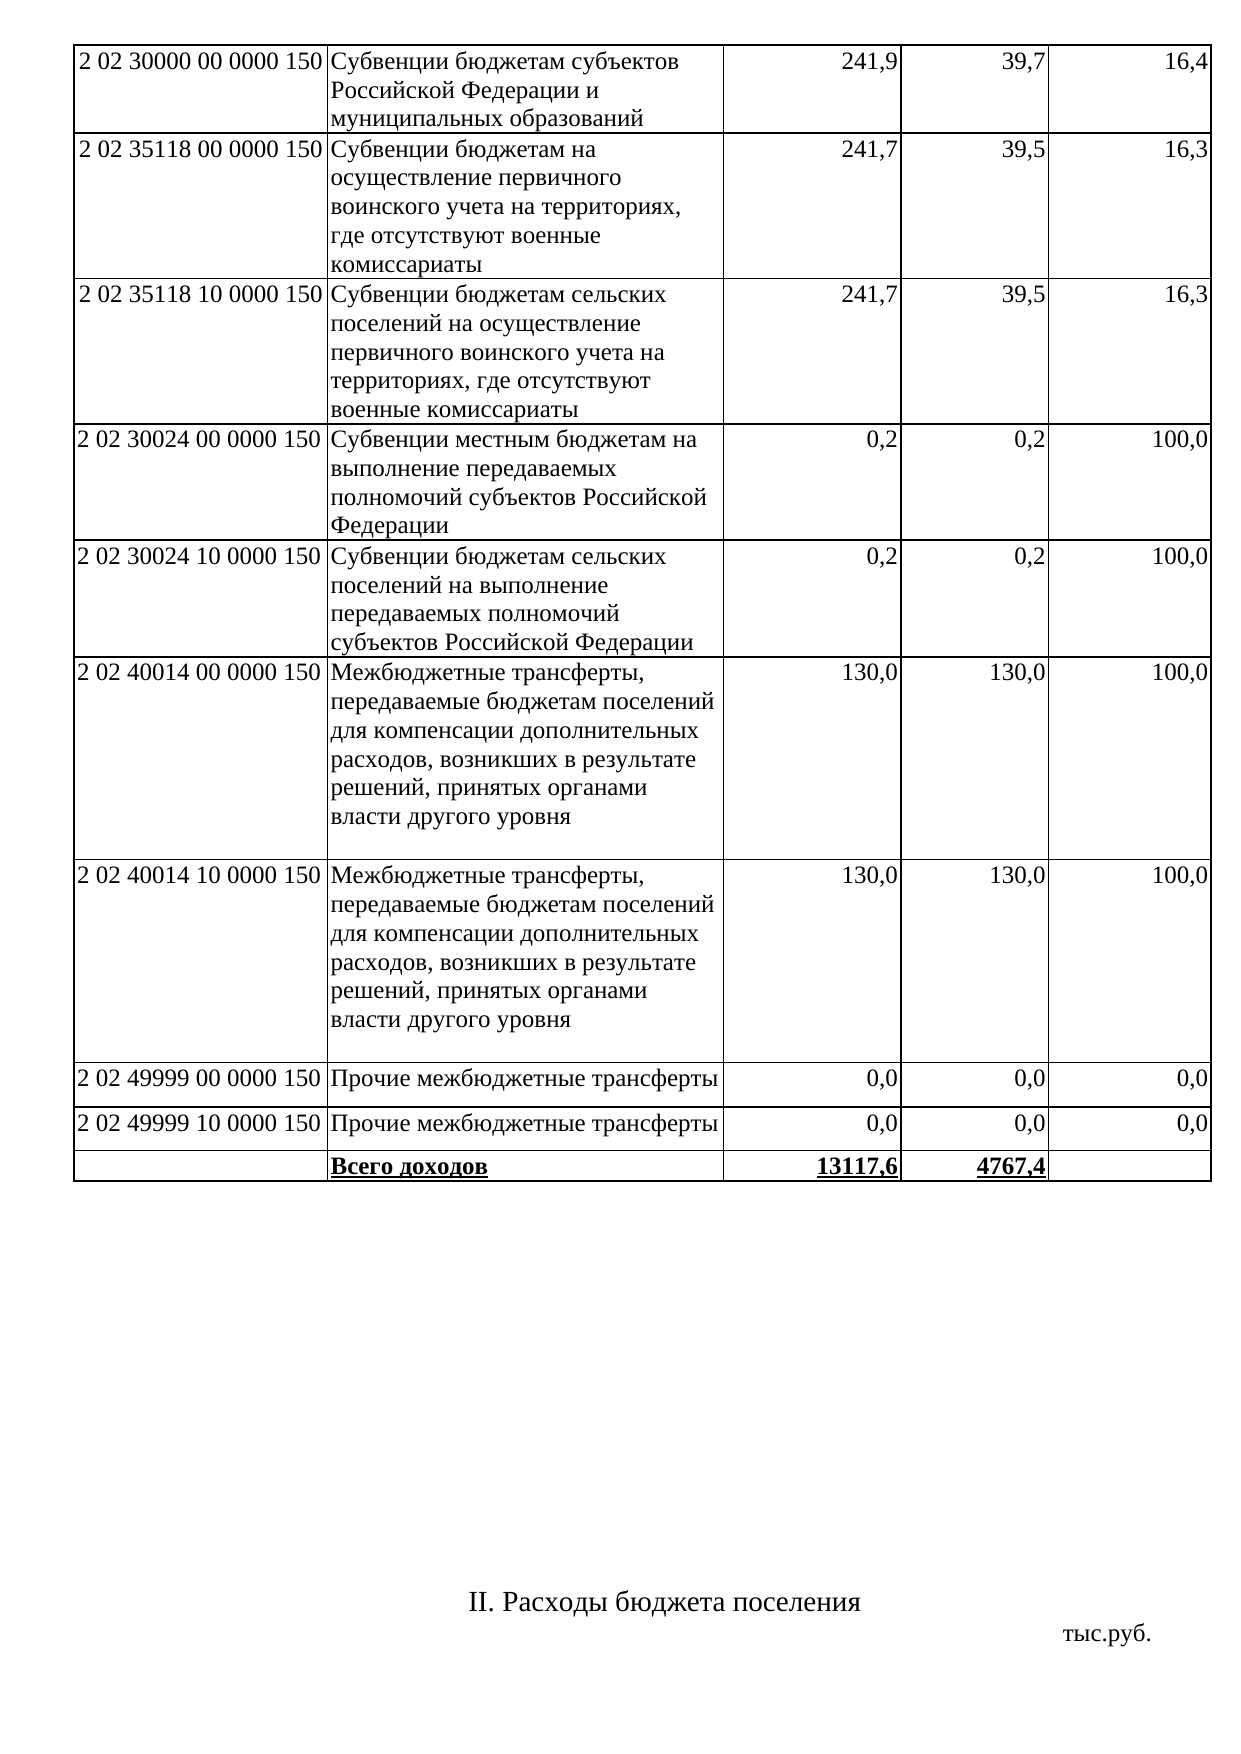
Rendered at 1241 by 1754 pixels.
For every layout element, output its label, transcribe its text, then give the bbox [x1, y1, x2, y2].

table_cell 39,7 [902, 46, 1048, 132]
table_cell 0,0 [902, 1108, 1048, 1150]
table_cell 16,3 [1049, 134, 1210, 277]
table_cell 130,0 [724, 658, 900, 859]
table_cell 0,2 [724, 425, 900, 539]
table_cell 0,0 [902, 1063, 1048, 1106]
table_cell 241,7 [724, 279, 900, 423]
table_cell Субвенции местным бюджетам на выполнение передаваемых полномочий субъектов Российской Федерации [328, 425, 723, 539]
table_cell 2 02 30024 10 0000 150 [75, 541, 327, 656]
table_cell Прочие межбюджетные трансферты [328, 1063, 723, 1106]
table_cell [75, 1151, 327, 1180]
table_cell Всего доходов [328, 1151, 723, 1180]
table_cell 0,2 [724, 541, 900, 656]
table_cell 100,0 [1049, 541, 1210, 656]
table_cell 16,3 [1049, 279, 1210, 423]
text тыс.руб. [177, 1618, 1152, 1646]
table_cell 2 02 40014 10 0000 150 [75, 860, 327, 1062]
table_cell 130,0 [724, 860, 900, 1062]
table_cell 0,0 [724, 1108, 900, 1150]
table_cell 100,0 [1049, 658, 1210, 859]
table_cell 241,7 [724, 134, 900, 277]
table_cell 0,0 [724, 1063, 900, 1106]
table_cell 2 02 35118 10 0000 150 [75, 279, 327, 423]
table_cell 4767,4 [902, 1151, 1048, 1180]
table_cell 2 02 30000 00 0000 150 [75, 46, 327, 132]
table_cell 2 02 40014 00 0000 150 [75, 658, 327, 859]
table_cell 2 02 49999 00 0000 150 [75, 1063, 327, 1106]
table_cell 100,0 [1049, 860, 1210, 1062]
table_cell Межбюджетные трансферты, передаваемые бюджетам поселений для компенсации дополнительных расходов, возникших в результате решений, принятых органами власти другого уровня [328, 658, 723, 859]
table_cell 39,5 [902, 134, 1048, 277]
table_cell Субвенции бюджетам субъектов Российской Федерации и муниципальных образований [328, 46, 723, 132]
table_cell [1049, 1151, 1210, 1180]
table_cell 0,2 [902, 425, 1048, 539]
table_cell Субвенции бюджетам на осуществление первичного воинского учета на территориях, где отсутствуют военные комиссариаты [328, 134, 723, 277]
table_cell 2 02 35118 00 0000 150 [75, 134, 327, 277]
table_cell 130,0 [902, 658, 1048, 859]
table_cell 0,2 [902, 541, 1048, 656]
table_cell 2 02 49999 10 0000 150 [75, 1108, 327, 1150]
table_cell 13117,6 [724, 1151, 900, 1180]
table_cell 0,0 [1049, 1063, 1210, 1106]
table_cell 0,0 [1049, 1108, 1210, 1150]
table_cell Субвенции бюджетам сельских поселений на осуществление первичного воинского учета на территориях, где отсутствуют военные комиссариаты [328, 279, 723, 423]
table_cell 241,9 [724, 46, 900, 132]
table_cell 2 02 30024 00 0000 150 [75, 425, 327, 539]
table_cell 39,5 [902, 279, 1048, 423]
table_cell 130,0 [902, 860, 1048, 1062]
table_cell 100,0 [1049, 425, 1210, 539]
table_cell Прочие межбюджетные трансферты [328, 1108, 723, 1150]
table_cell Межбюджетные трансферты, передаваемые бюджетам поселений для компенсации дополнительных расходов, возникших в результате решений, принятых органами власти другого уровня [328, 860, 723, 1062]
text II. Расходы бюджета поселения [177, 1584, 1152, 1618]
table_cell 16,4 [1049, 46, 1210, 132]
table_cell Субвенции бюджетам сельских поселений на выполнение передаваемых полномочий субъектов Российской Федерации [328, 541, 723, 656]
